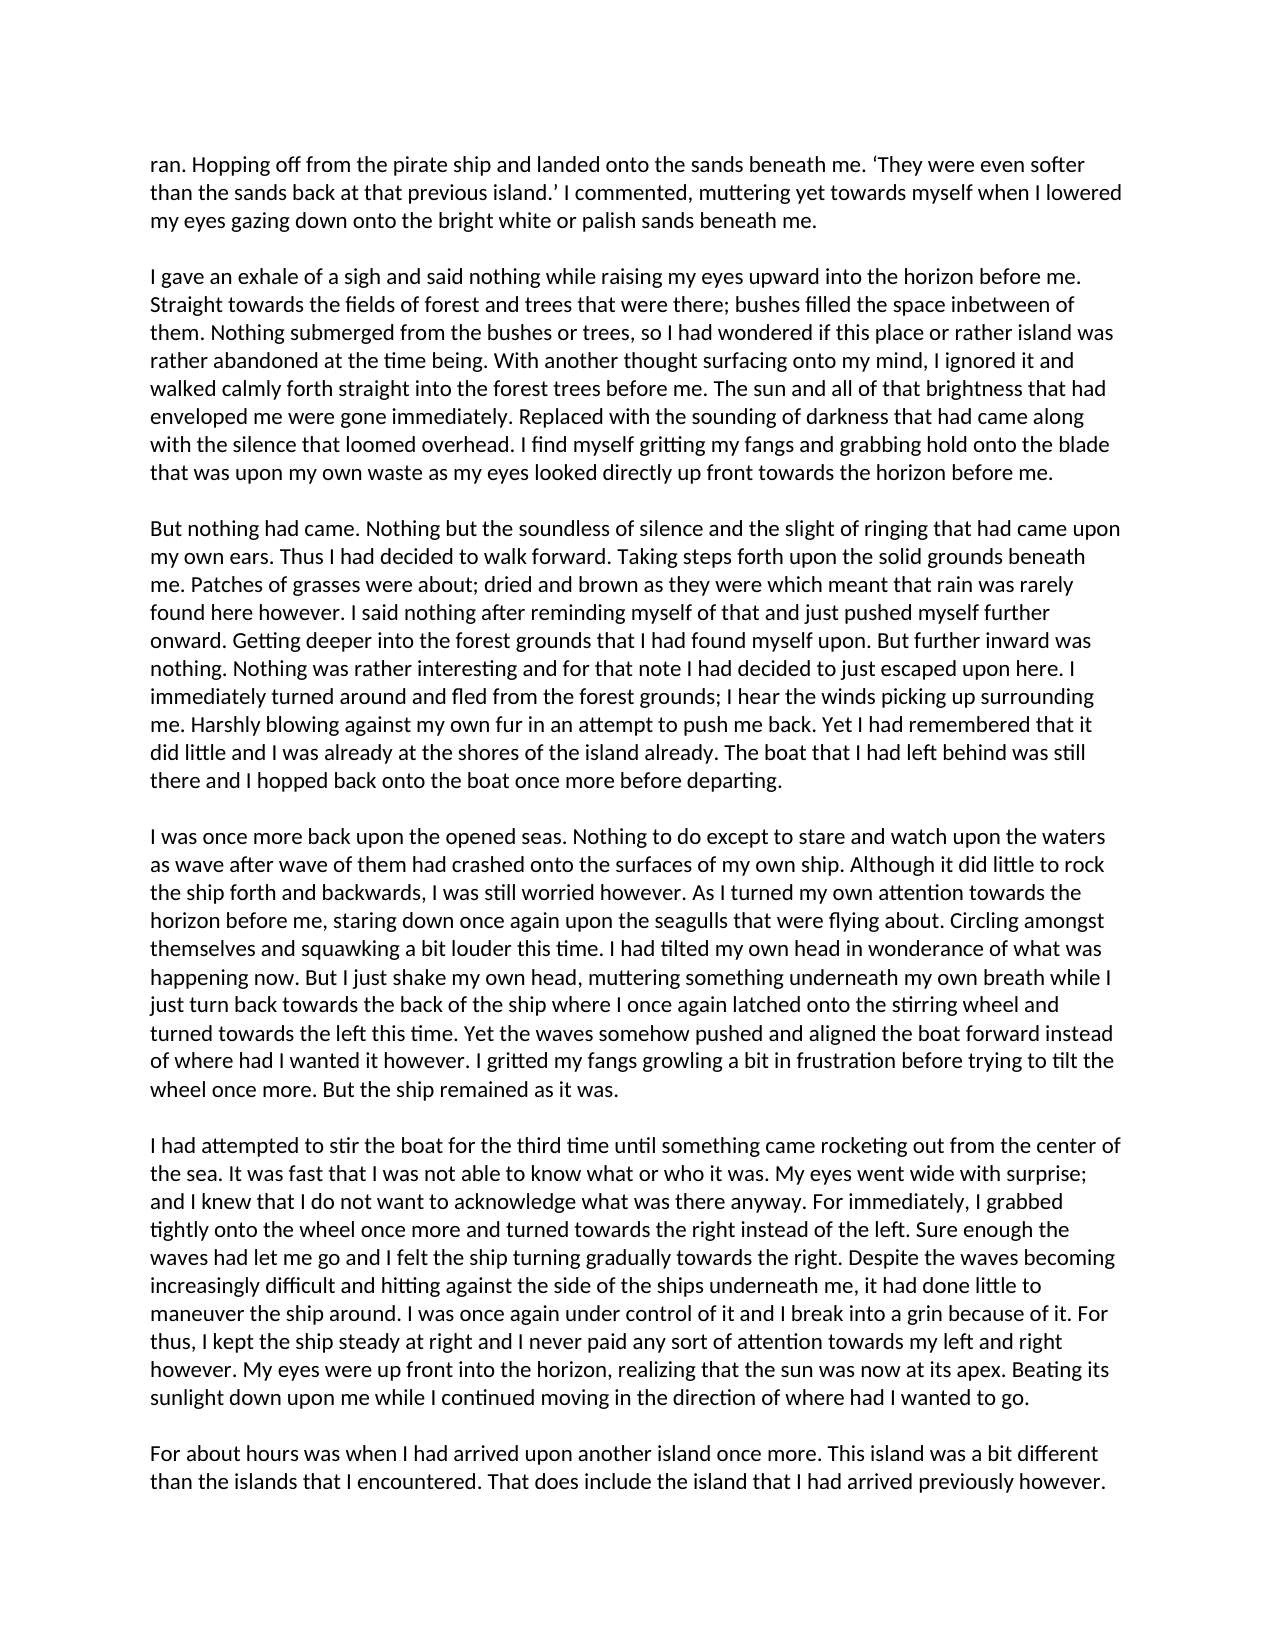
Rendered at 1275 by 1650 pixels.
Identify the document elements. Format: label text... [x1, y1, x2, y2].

text But nothing had came. Nothing but the soundless of silence and the slight of ringing that had came upon my own ears. Thus I had decided to walk forward. Taking steps forth upon the solid grounds beneath me. Patches of grasses were about; dried and brown as they were which meant that rain was rarely found here however. I said nothing after reminding myself of that and just pushed myself further onward. Getting deeper into the forest grounds that I had found myself upon. But further inward was nothing. Nothing was rather interesting and for that note I had decided to just escaped upon here. I immediately turned around and fled from the forest grounds; I hear the winds picking up surrounding me. Harshly blowing against my own fur in an attempt to push me back. Yet I had remembered that it did little and I was already at the shores of the island already. The boat that I had left behind was still there and I hopped back onto the boat once more before departing. [150, 514, 1125, 794]
text I gave an exhale of a sigh and said nothing while raising my eyes upward into the horizon before me. Straight towards the fields of forest and trees that were there; bushes filled the space inbetween of them. Nothing submerged from the bushes or trees, so I had wondered if this place or rather island was rather abandoned at the time being. With another thought surfacing onto my mind, I ignored it and walked calmly forth straight into the forest trees before me. The sun and all of that brightness that had enveloped me were gone immediately. Replaced with the sounding of darkness that had came along with the silence that loomed overhead. I find myself gritting my fangs and grabbing hold onto the blade that was upon my own waste as my eyes looked directly up front towards the horizon before me. [150, 262, 1125, 486]
text I had attempted to stir the boat for the third time until something came rocketing out from the center of the sea. It was fast that I was not able to know what or who it was. My eyes went wide with surprise; and I knew that I do not want to acknowledge what was there anyway. For immediately, I grabbed tightly onto the wheel once more and turned towards the right instead of the left. Sure enough the waves had let me go and I felt the ship turning gradually towards the right. Despite the waves becoming increasingly difficult and hitting against the side of the ships underneath me, it had done little to maneuver the ship around. I was once again under control of it and I break into a grin because of it. For thus, I kept the ship steady at right and I never paid any sort of attention towards my left and right however. My eyes were up front into the horizon, realizing that the sun was now at its apex. Beating its sunlight down upon me while I continued moving in the direction of where had I wanted to go. [150, 1131, 1125, 1411]
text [150, 150, 1125, 234]
text I was once more back upon the opened seas. Nothing to do except to stare and watch upon the waters as wave after wave of them had crashed onto the surfaces of my own ship. Although it did little to rock the ship forth and backwards, I was still worried however. As I turned my own attention towards the horizon before me, staring down once again upon the seagulls that were flying about. Circling amongst themselves and squawking a bit louder this time. I had tilted my own head in wonderance of what was happening now. But I just shake my own head, muttering something underneath my own breath while I just turn back towards the back of the ship where I once again latched onto the stirring wheel and turned towards the left this time. Yet the waves somehow pushed and aligned the boat forward instead of where had I wanted it however. I gritted my fangs growling a bit in frustration before trying to tilt the wheel once more. But the ship remained as it was. [150, 822, 1125, 1103]
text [150, 1439, 1125, 1495]
